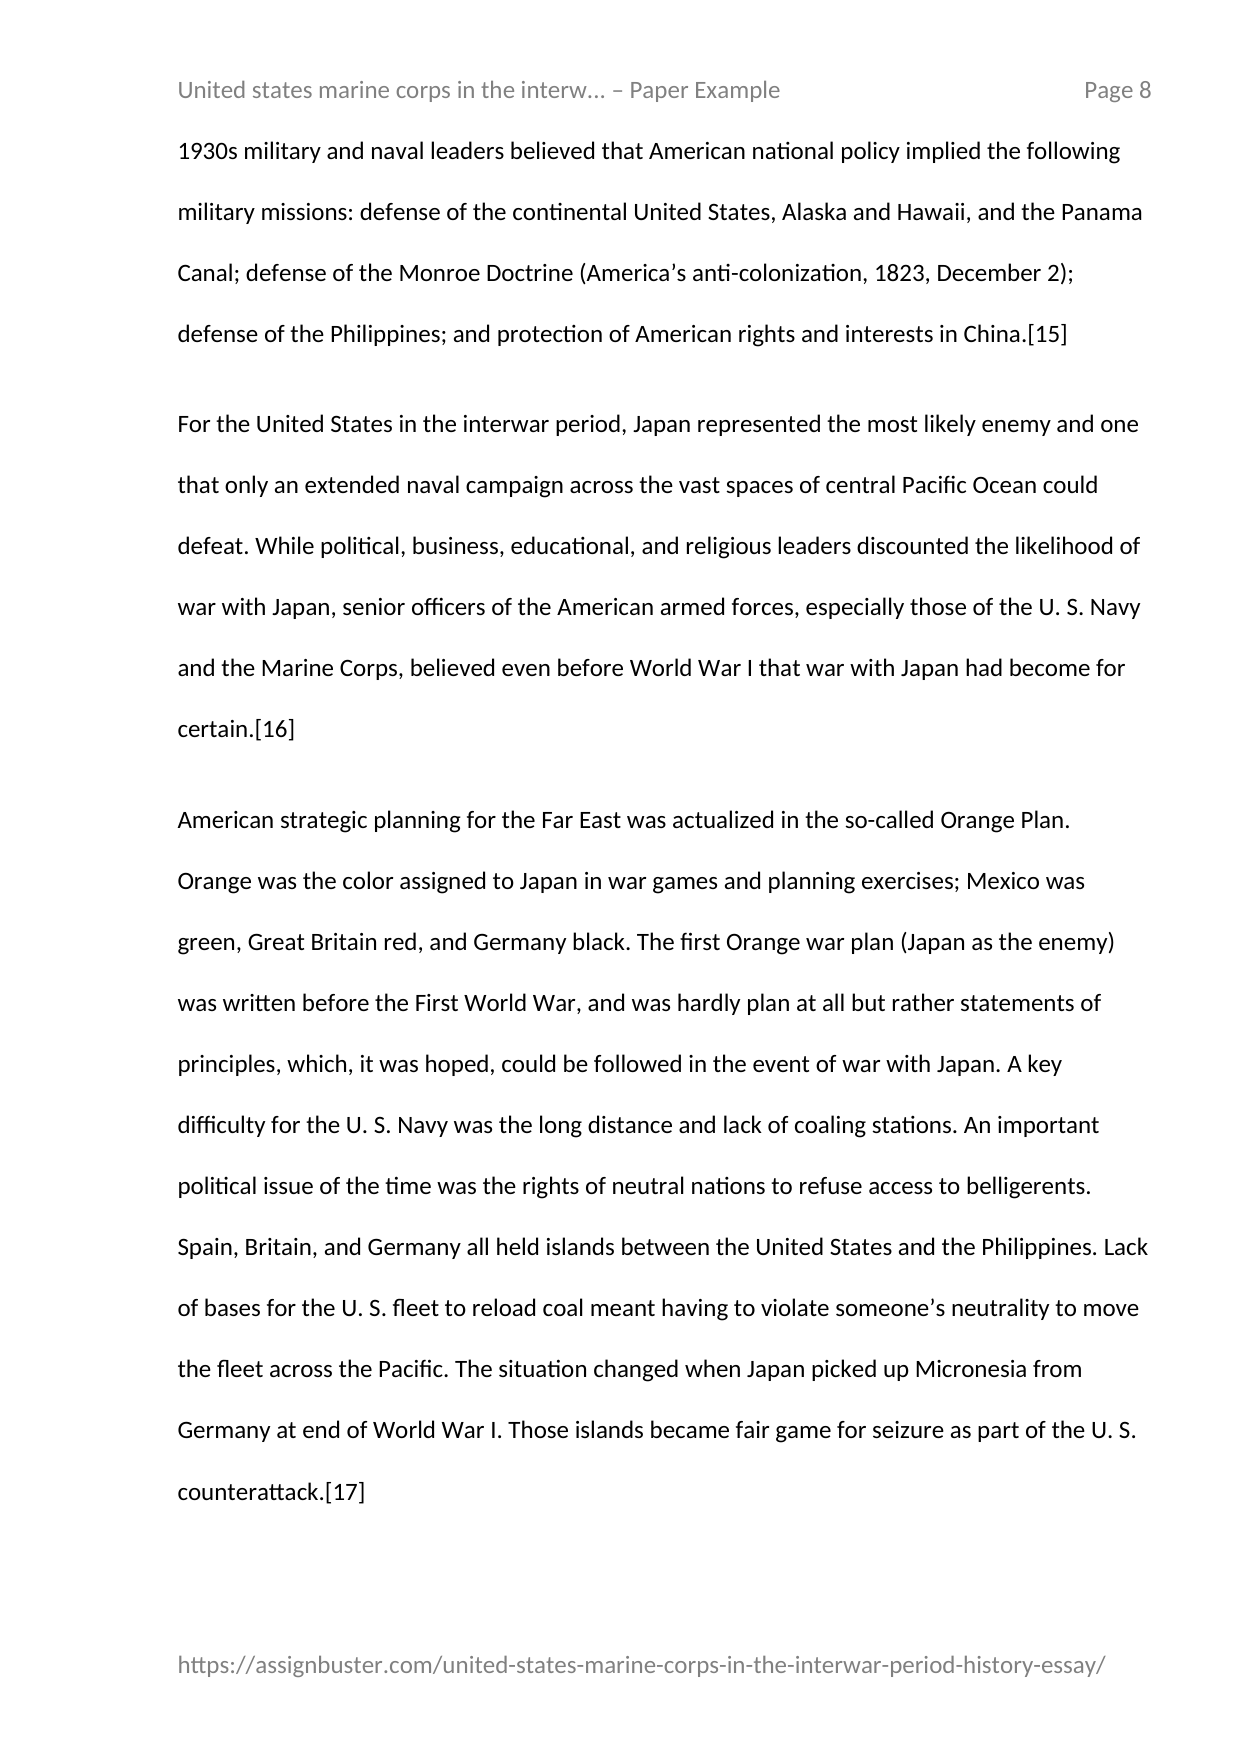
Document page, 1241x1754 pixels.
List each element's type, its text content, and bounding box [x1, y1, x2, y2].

text American strategic planning for the Far East was actualized in the so-called Orange Plan. Orange was the color assigned to Japan in war games and planning exercises; Mexico was green, Great Britain red, and Germany black. The first Orange war plan (Japan as the enemy) was written before the First World War, and was hardly plan at all but rather statements of principles, which, it was hoped, could be followed in the event of war with Japan. A key difficulty for the U. S. Navy was the long distance and lack of coaling stations. An important political issue of the time was the rights of neutral nations to refuse access to belligerents. Spain, Britain, and Germany all held islands between the United States and the Philippines. Lack of bases for the U. S. fleet to reload coal meant having to violate someone’s neutrality to move the fleet across the Pacific. The situation changed when Japan picked up Micronesia from Germany at end of World War I. Those islands became fair game for seizure as part of the U. S. counterattack.[17] [177, 804, 1152, 1506]
text For the United States in the interwar period, Japan represented the most likely enemy and one that only an extended naval campaign across the vast spaces of central Pacific Ocean could defeat. While political, business, educational, and religious leaders discounted the likelihood of war with Japan, senior officers of the American armed forces, especially those of the U. S. Navy and the Marine Corps, believed even before World War I that war with Japan had become for certain.[16] [177, 408, 1152, 744]
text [177, 135, 1152, 348]
